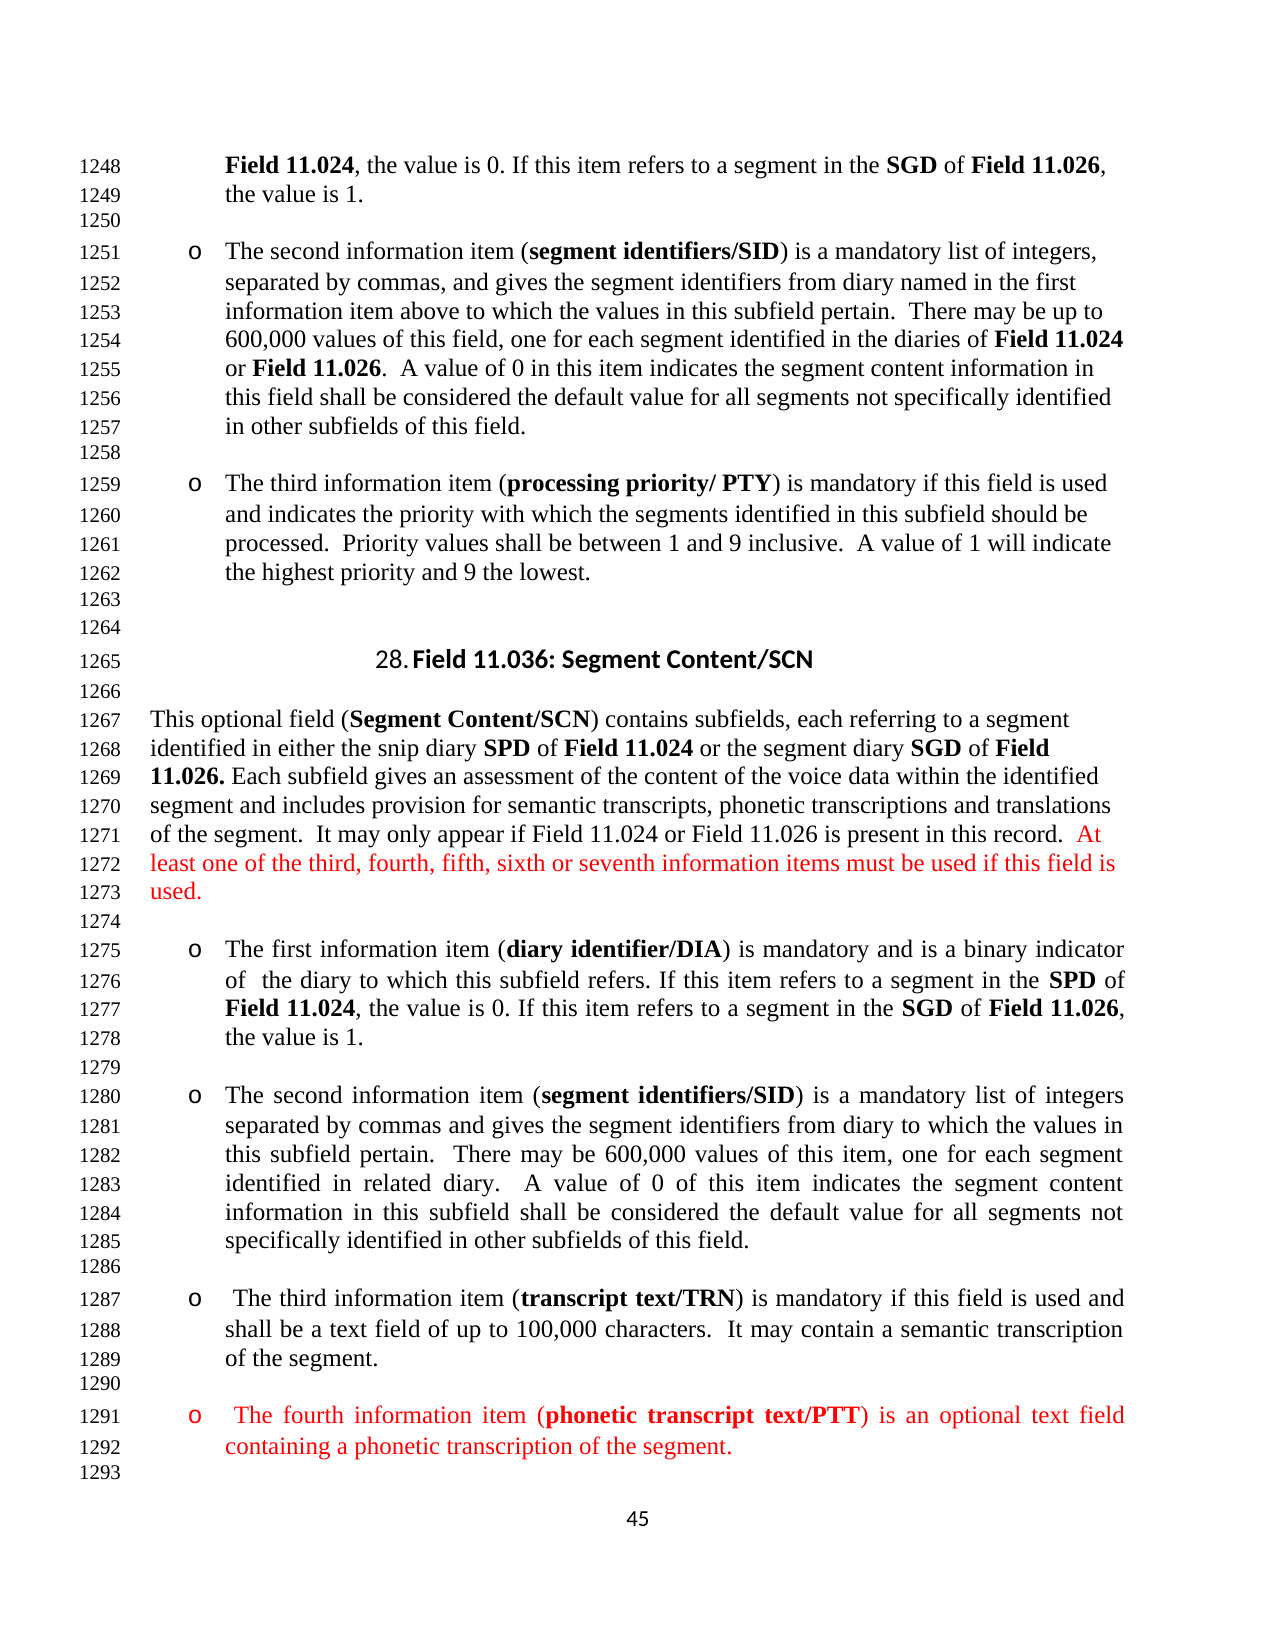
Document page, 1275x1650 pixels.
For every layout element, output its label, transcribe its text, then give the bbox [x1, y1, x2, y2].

list The third information item (processing priority/ PTY) is mandatory if this field is used and indicates the priority with which the segments identified in this subfield should be processed. Priority values shall be between 1 and 9 inclusive. A value of 1 will indicate the highest priority and 9 the lowest. [187, 468, 1125, 585]
text This optional field (Segment Content/SCN) contains subfields, each referring to a segment identified in either the snip diary SPD of Field 11.024 or the segment diary SGD of Field 11.026. Each subfield gives an assessment of the content of the voice data within the identified segment and includes provision for semantic transcripts, phonetic transcriptions and translations of the segment. It may only appear if Field 11.024 or Field 11.026 is present in this record. At [150, 704, 1125, 848]
list The second information item (segment identifiers/SID) is a mandatory list of integers, separated by commas, and gives the segment identifiers from diary named in the first information item above to which the values in this subfield pertain. There may be up to 600,000 values of this field, one for each segment identified in the diaries of Field 11.024 or Field 11.026. A value of 0 in this item indicates the segment content information in this field shall be considered the default value for all segments not specifically identified in other subfields of this field. [187, 236, 1125, 439]
list Field 11.036: Segment Content/SCN [375, 642, 1125, 675]
list The third information item (transcript text/TRN) is mandatory if this field is used and shall be a text field of up to 100,000 characters. It may contain a semantic transcription of the segment. [187, 1283, 1125, 1371]
list The second information item (segment identifiers/SID) is a mandatory list of integers separated by commas and gives the segment identifiers from diary to which the values in this subfield pertain. There may be 600,000 values of this item, one for each segment identified in related diary. A value of 0 of this item indicates the segment content information in this subfield shall be considered the default value for all segments not specifically identified in other subfields of this field. [187, 1080, 1125, 1254]
text least one of the third, fourth, fifth, sixth or seventh information items must be used if this field is used. [150, 848, 1125, 905]
list The fourth information item (phonetic transcript text/PTT) is an optional text field containing a phonetic transcription of the segment. [187, 1400, 1125, 1460]
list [187, 150, 1125, 207]
